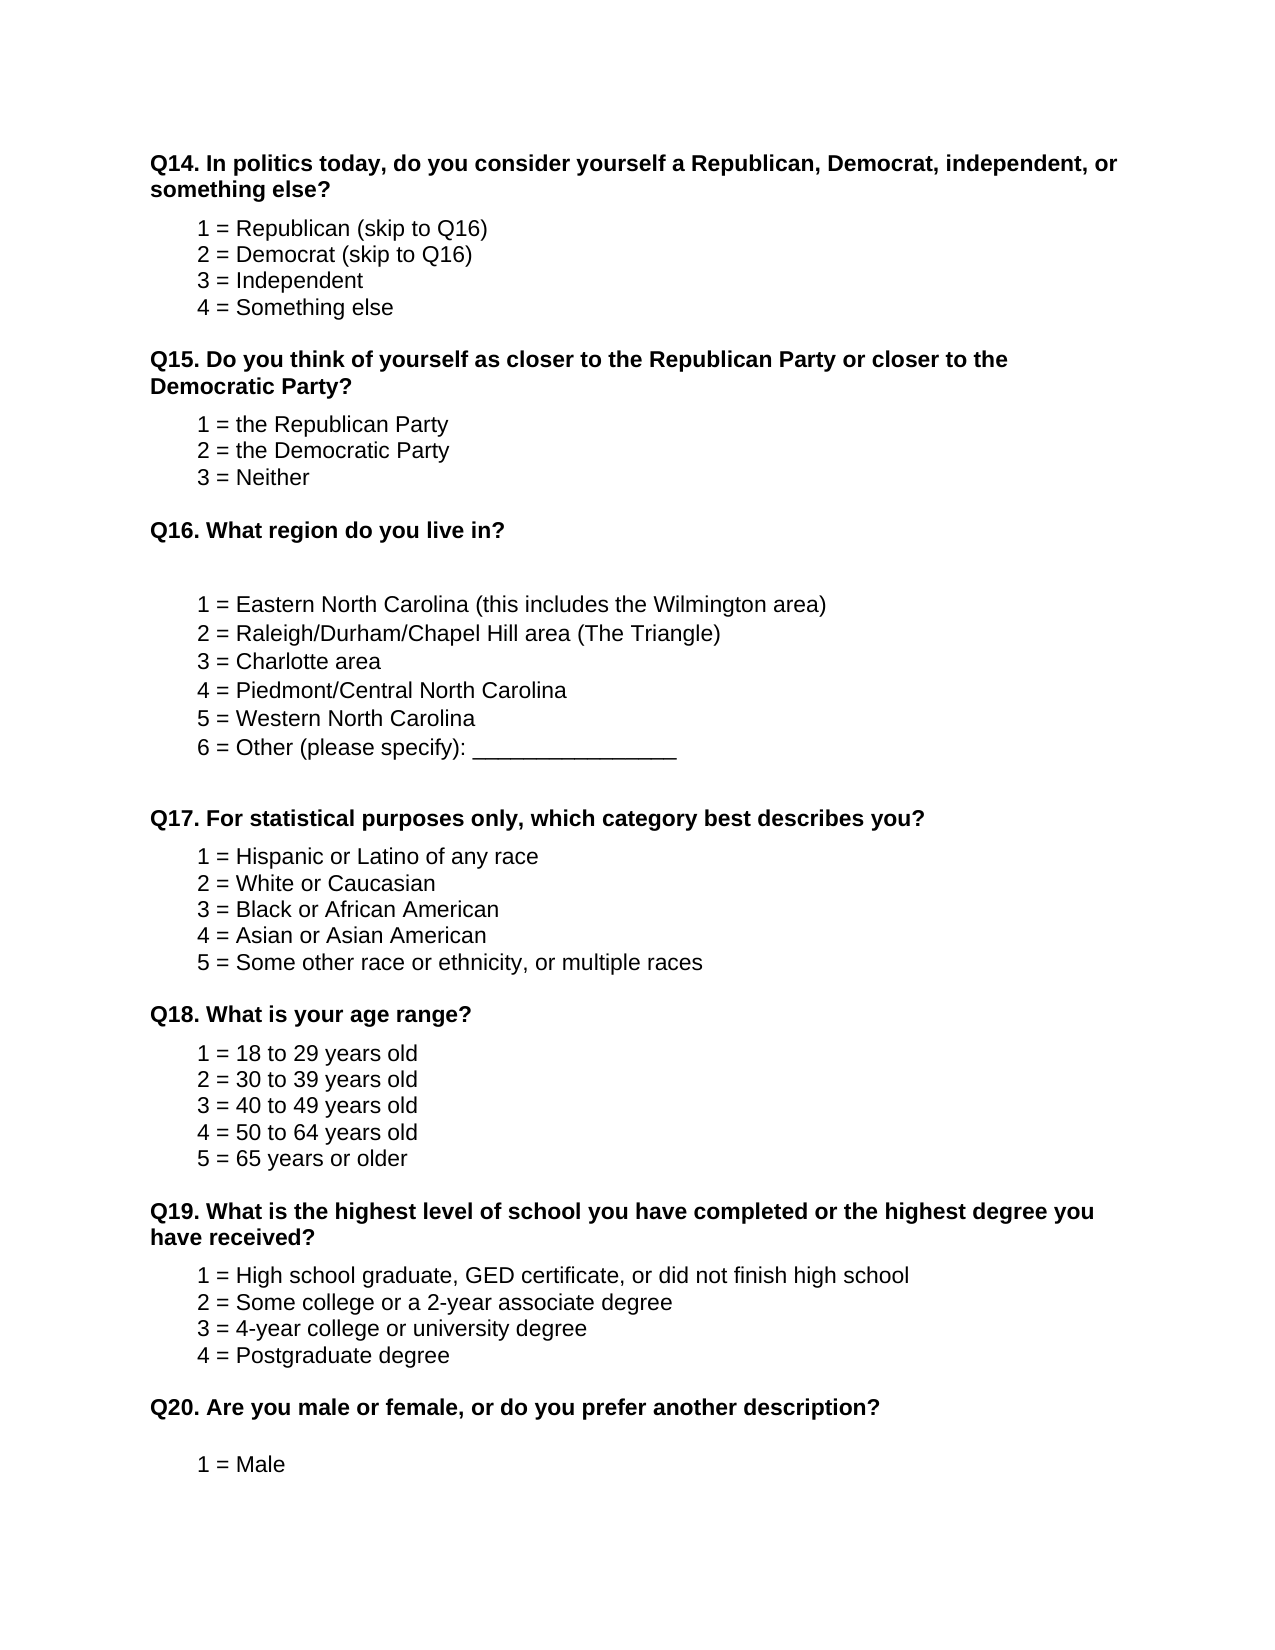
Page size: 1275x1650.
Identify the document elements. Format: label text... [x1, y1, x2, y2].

text 2 = Democrat (skip to Q16) [197, 241, 1125, 267]
text Q15. Do you think of yourself as closer to the Republican Party or closer to the Democratic Party? [150, 346, 1125, 399]
list 6 = Other (please specify): ________________ [197, 733, 1125, 760]
text 1 = Male [197, 1451, 1125, 1477]
text 4 = Asian or Asian American [197, 922, 1125, 949]
text Q17. For statistical purposes only, which category best describes you? [150, 805, 1125, 831]
list 5 = Western North Carolina [197, 705, 1125, 731]
text Q16. What region do you live in? [150, 517, 1125, 543]
list 1 = Eastern North Carolina (this includes the Wilmington area) [197, 591, 1125, 618]
text 4 = 50 to 64 years old [197, 1119, 1125, 1145]
text 5 = 65 years or older [197, 1145, 1125, 1171]
text 2 = the Democratic Party [197, 437, 1125, 464]
text 1 = Republican (skip to Q16) [197, 215, 1125, 241]
text 1 = 18 to 29 years old [197, 1040, 1125, 1066]
text 4 = Something else [197, 294, 1125, 320]
text 1 = the Republican Party [197, 411, 1125, 437]
text 3 = Independent [197, 267, 1125, 294]
text 3 = Neither [197, 464, 1125, 490]
text Q20. Are you male or female, or do you prefer another description? [150, 1394, 1125, 1421]
text 3 = Black or African American [197, 896, 1125, 922]
text 4 = Postgraduate degree [197, 1342, 1125, 1368]
list 2 = Raleigh/Durham/Chapel Hill area (The Triangle) [197, 620, 1125, 646]
text 3 = 40 to 49 years old [197, 1092, 1125, 1119]
text Q18. What is your age range? [150, 1001, 1125, 1028]
list 3 = Charlotte area [197, 648, 1125, 674]
text Q19. What is the highest level of school you have completed or the highest degree you have received? [150, 1198, 1125, 1251]
text Q14. In politics today, do you consider yourself a Republican, Democrat, independent, or something else? [150, 150, 1125, 203]
text 2 = 30 to 39 years old [197, 1066, 1125, 1092]
list 4 = Piedmont/Central North Carolina [197, 677, 1125, 703]
text 2 = Some college or a 2-year associate degree [197, 1289, 1125, 1315]
text 1 = High school graduate, GED certificate, or did not finish high school [197, 1262, 1125, 1289]
text 5 = Some other race or ethnicity, or multiple races [197, 949, 1125, 975]
text 2 = White or Caucasian [197, 869, 1125, 896]
text 1 = Hispanic or Latino of any race [197, 843, 1125, 869]
text 3 = 4-year college or university degree [197, 1315, 1125, 1342]
